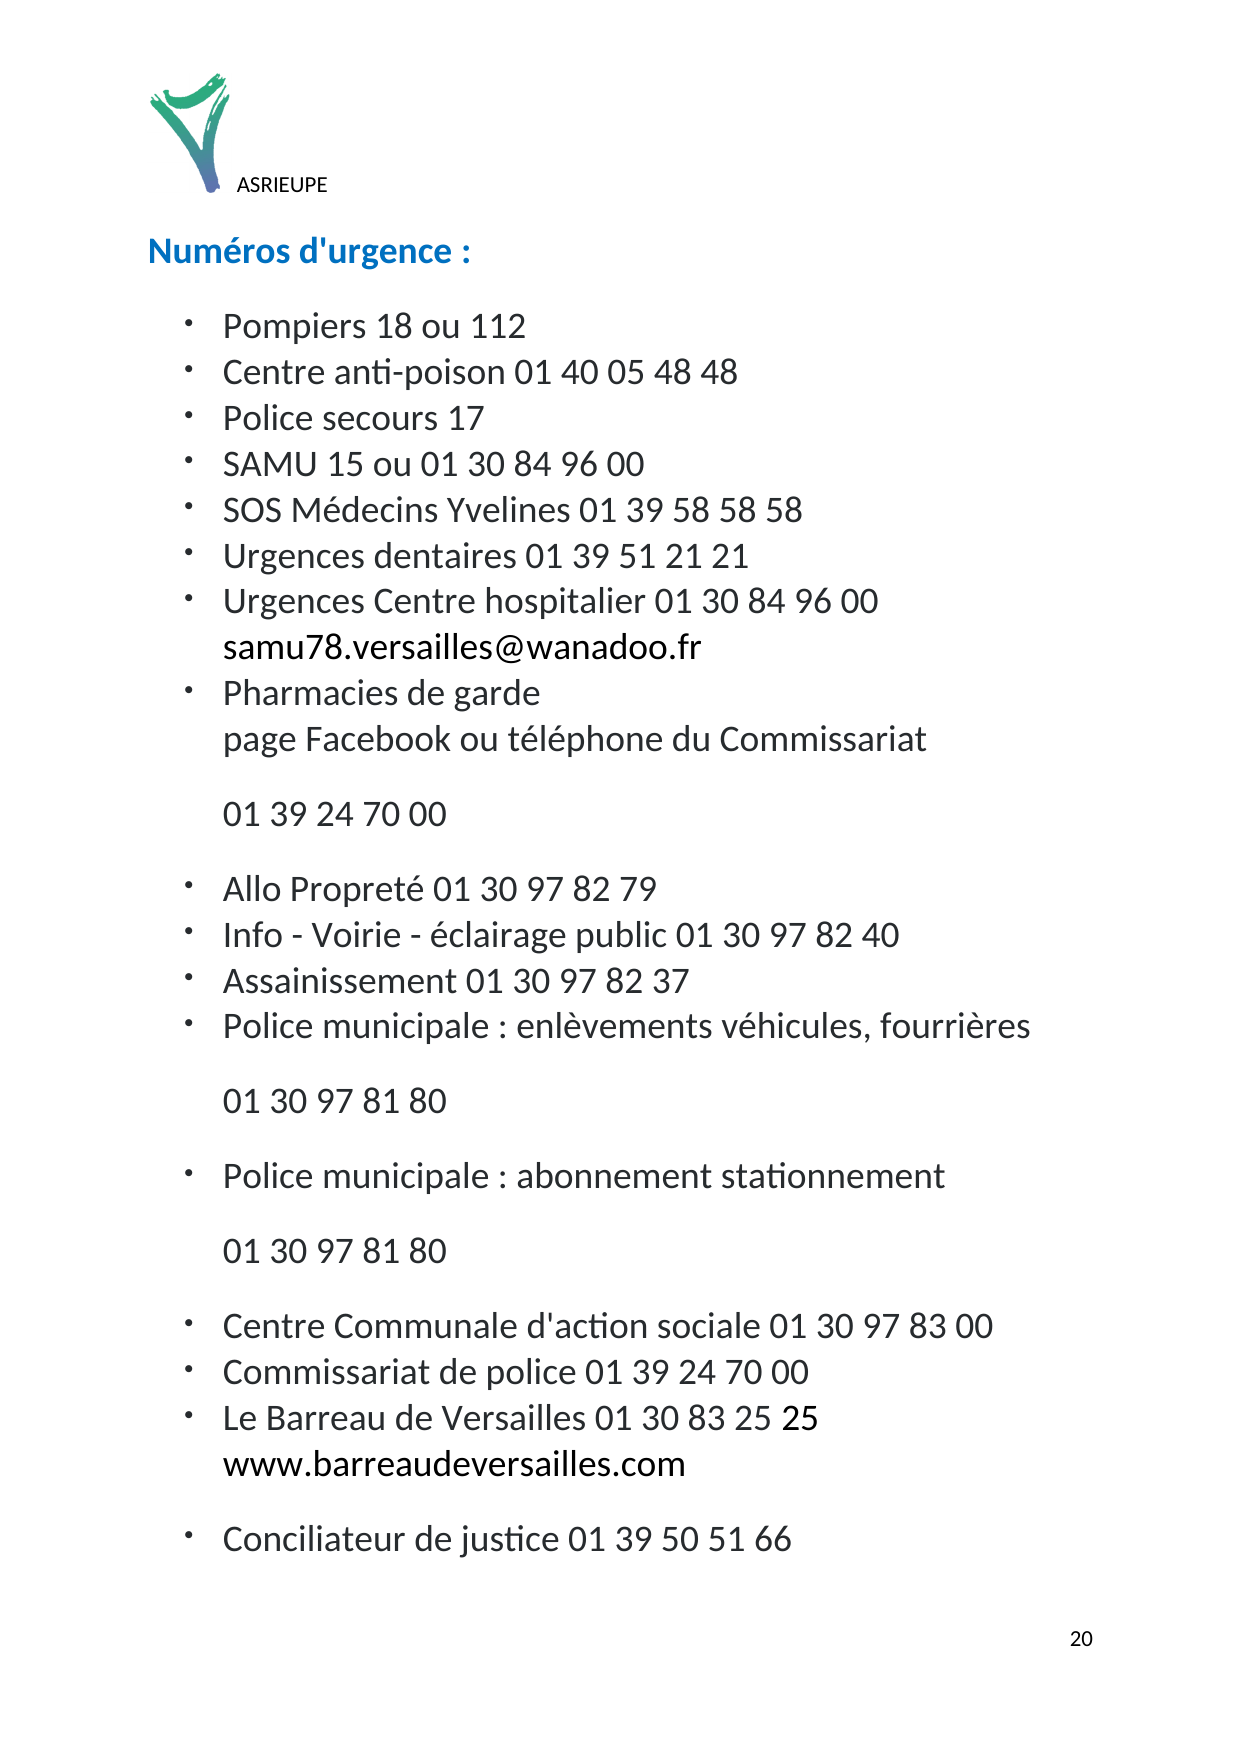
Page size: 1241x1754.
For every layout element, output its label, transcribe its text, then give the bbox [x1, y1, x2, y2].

list Police municipale : abonnement stationnement [185, 1152, 1093, 1198]
text Numéros d'urgence : [148, 227, 1093, 273]
list Assainissement 01 30 97 82 37 [185, 957, 1093, 1002]
list SOS Médecins Yvelines 01 39 58 58 58 [185, 486, 1093, 532]
list Police municipale : enlèvements véhicules, fourrières [185, 1002, 1093, 1048]
list SAMU 15 ou 01 30 84 96 00 [185, 440, 1093, 486]
text 01 30 97 81 80 [223, 1077, 1093, 1123]
list Info - Voirie - éclairage public 01 30 97 82 40 [185, 911, 1093, 957]
text 01 39 24 70 00 [223, 790, 1093, 836]
list Urgences dentaires 01 39 51 21 21 [185, 532, 1093, 577]
list Commissariat de police 01 39 24 70 00 [185, 1348, 1093, 1394]
list Centre anti-poison 01 40 05 48 48 [185, 348, 1093, 394]
list Pharmacies de garde page Facebook ou téléphone du Commissariat [185, 669, 1093, 761]
list Centre Communale d'action sociale 01 30 97 83 00 [185, 1302, 1093, 1348]
list Urgences Centre hospitalier 01 30 84 96 00 samu78.versailles@wanadoo.fr [185, 577, 1093, 669]
picture [147, 73, 232, 193]
text 01 30 97 81 80 [223, 1227, 1093, 1273]
list Pompiers 18 ou 112 [185, 302, 1093, 348]
list Le Barreau de Versailles 01 30 83 25 25 www.barreaudeversailles.com [185, 1394, 1093, 1486]
list Allo Propreté 01 30 97 82 79 [185, 865, 1093, 911]
list Police secours 17 [185, 394, 1093, 440]
list Conciliateur de justice 01 39 50 51 66 [185, 1515, 1093, 1561]
